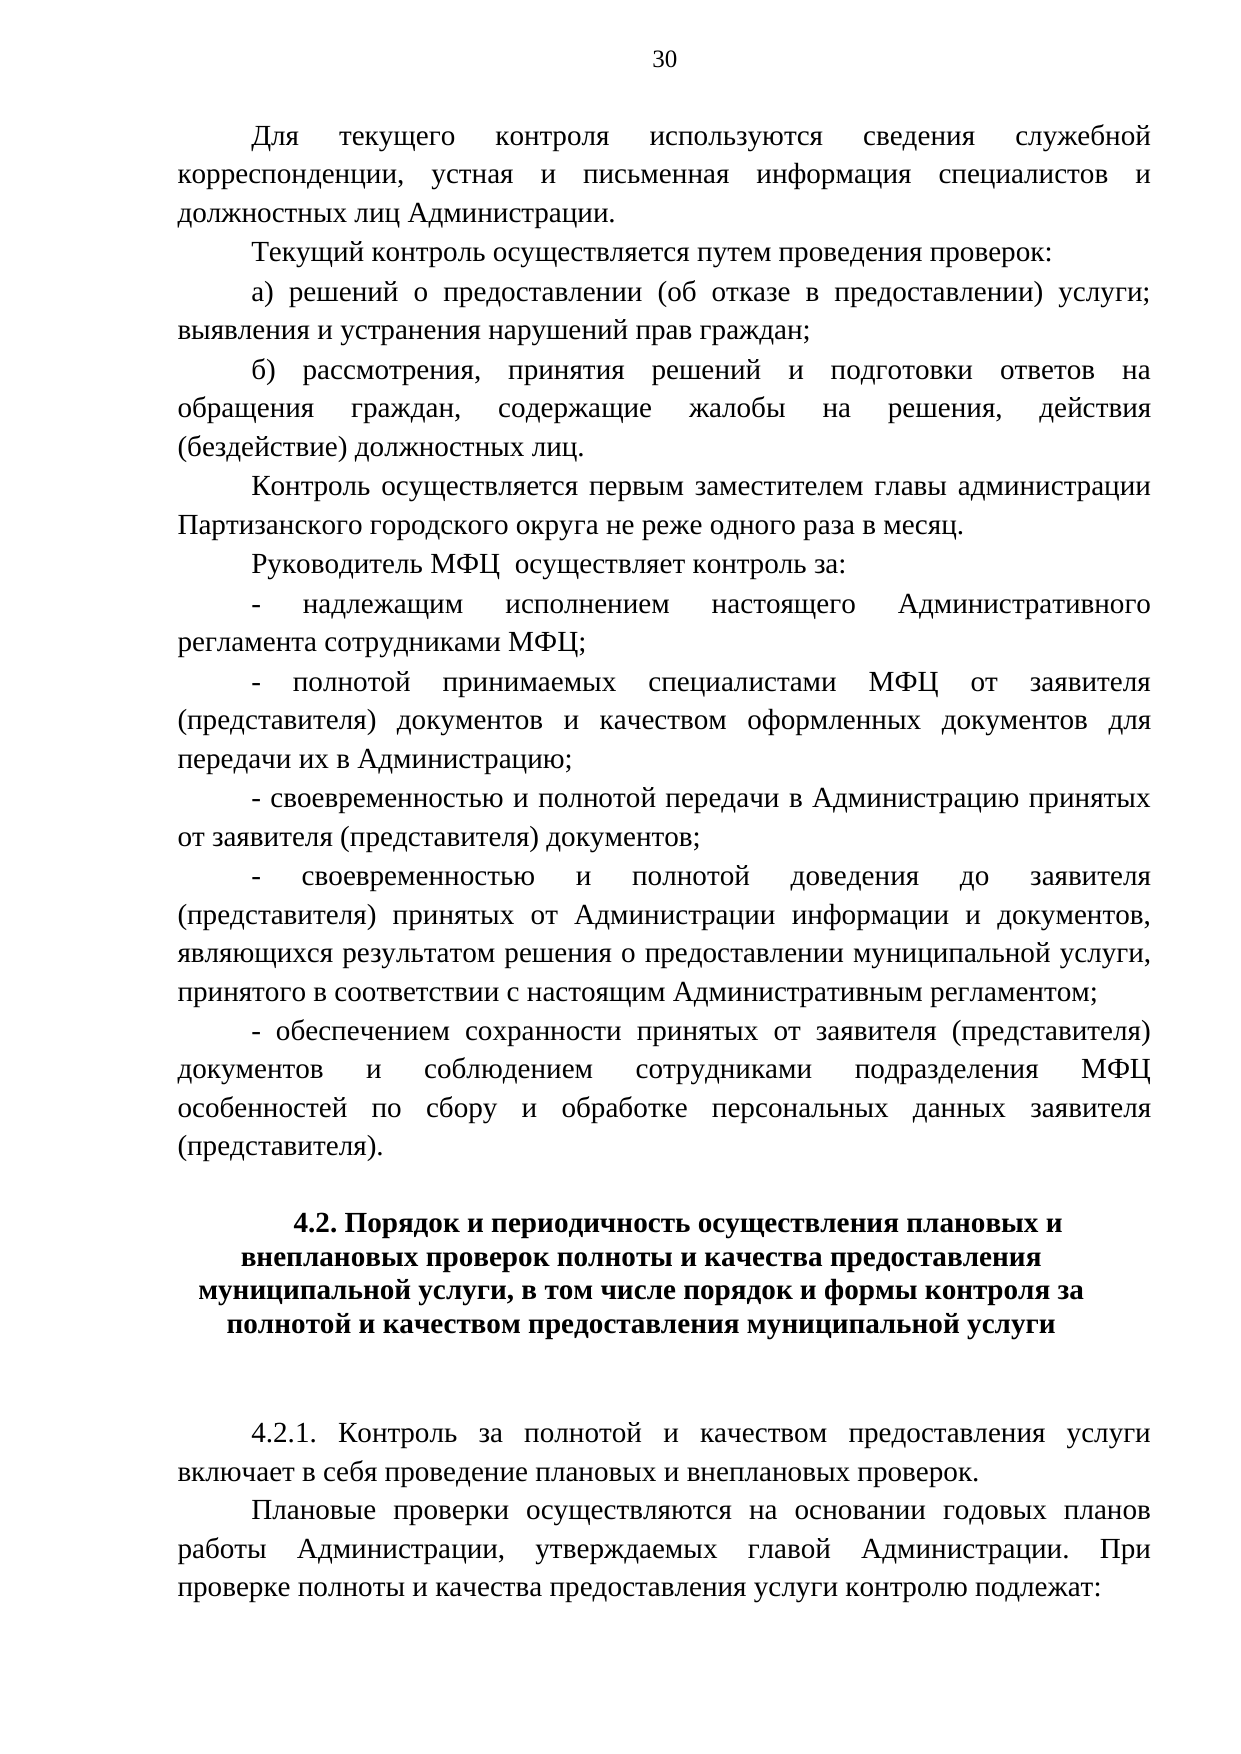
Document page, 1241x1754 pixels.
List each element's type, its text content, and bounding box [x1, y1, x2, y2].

text - своевременностью и полнотой передачи в Администрацию принятых от заявителя (представителя) документов; [177, 780, 1152, 852]
text 4.2. Порядок и периодичность осуществления плановых и внеплановых проверок полноты и качества предоставления муниципальной услуги, в том числе порядок и формы контроля за полнотой и качеством предоставления муниципальной услуги [177, 1205, 1105, 1339]
text Для текущего контроля используются сведения служебной корреспонденции, устная и письменная информация специалистов и должностных лиц Администрации. [177, 118, 1152, 229]
text - полнотой принимаемых специалистами МФЦ от заявителя (представителя) документов и качеством оформленных документов для передачи их в Администрацию; [177, 664, 1152, 774]
text Текущий контроль осуществляется путем проведения проверок: [177, 234, 1152, 268]
text Плановые проверки осуществляются на основании годовых планов работы Администрации, утверждаемых главой Администрации. При проверке полноты и качества предоставления услуги контролю подлежат: [177, 1492, 1152, 1603]
text 4.2.1. Контроль за полнотой и качеством предоставления услуги включает в себя проведение плановых и внеплановых проверок. [177, 1415, 1152, 1487]
text Руководитель МФЦ осуществляет контроль за: [177, 546, 1152, 580]
text - своевременностью и полнотой доведения до заявителя (представителя) принятых от Администрации информации и документов, являющихся результатом решения о предоставлении муниципальной услуги, принятого в соответствии с настоящим Административным регламентом; [177, 858, 1152, 1008]
text Контроль осуществляется первым заместителем главы администрации Партизанского городского округа не реже одного раза в месяц. [177, 468, 1152, 540]
text - надлежащим исполнением настоящего Административного регламента сотрудниками МФЦ; [177, 586, 1152, 658]
text а) решений о предоставлении (об отказе в предоставлении) услуги; выявления и устранения нарушений прав граждан; [177, 274, 1152, 346]
text - обеспечением сохранности принятых от заявителя (представителя) документов и соблюдением сотрудниками подразделения МФЦ особенностей по сбору и обработке персональных данных заявителя (представителя). [177, 1013, 1152, 1162]
text б) рассмотрения, принятия решений и подготовки ответов на обращения граждан, содержащие жалобы на решения, действия (бездействие) должностных лиц. [177, 352, 1152, 462]
